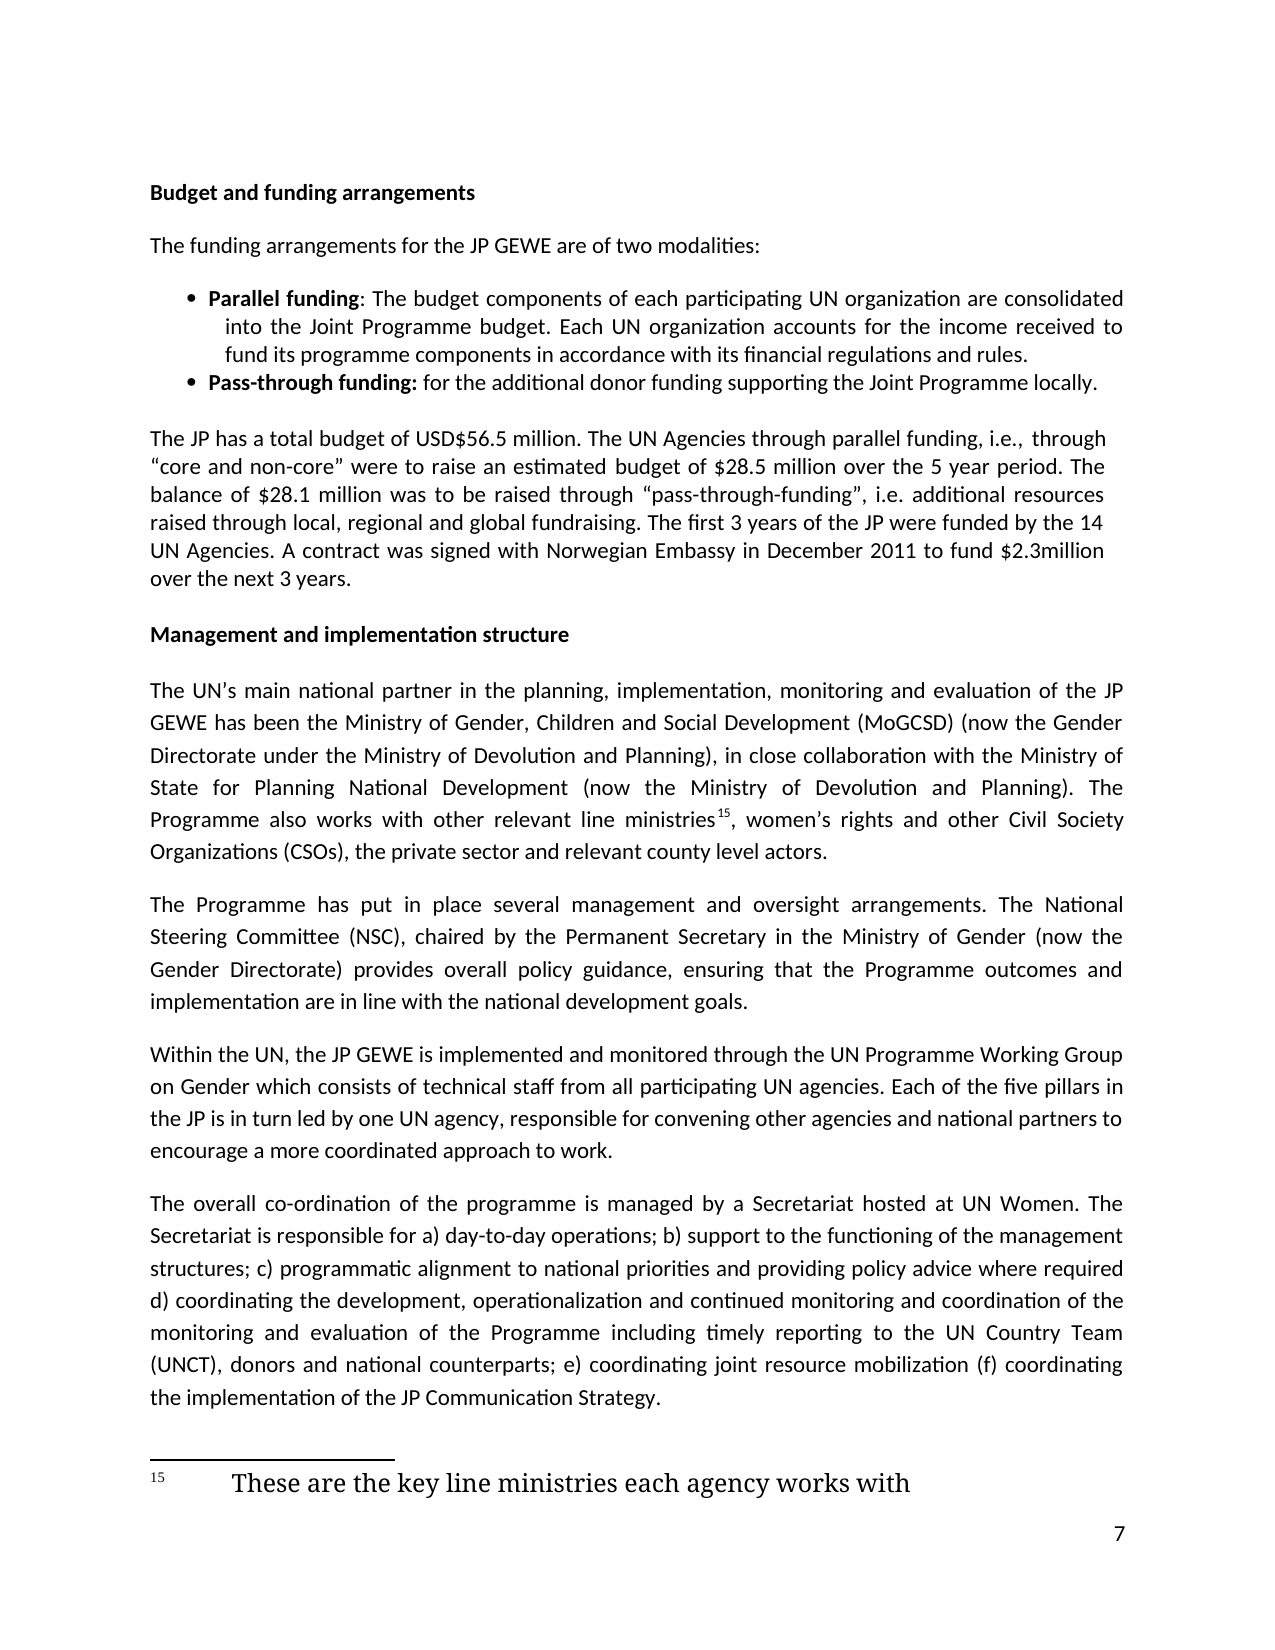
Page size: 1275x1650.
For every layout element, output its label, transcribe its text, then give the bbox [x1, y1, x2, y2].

text The UN’s main national partner in the planning, implementation, monitoring and evaluation of the JP GEWE has been the Ministry of Gender, Children and Social Development (MoGCSD) (now the Gender Directorate under the Ministry of Devolution and Planning), in close collaboration with the Ministry of State for Planning National Development (now the Ministry of Devolution and Planning). The Programme also works with other relevant line ministries, women’s rights and other Civil Society Organizations (CSOs), the private sector and relevant county level actors. [150, 676, 1125, 865]
text The JP has a total budget of USD$56.5 million. The UN Agencies through parallel funding, i.e., through “core and non-core” were to raise an estimated budget of $28.5 million over the 5 year period. The balance of $28.1 million was to be raised through “pass-through-funding”, i.e. additional resources raised through local, regional and global fundraising. The first 3 years of the JP were funded by the 14 UN Agencies. A contract was signed with Norwegian Embassy in December 2011 to fund $2.3million over the next 3 years. [150, 424, 1106, 592]
text The overall co-ordination of the programme is managed by a Secretariat hosted at UN Women. The Secretariat is responsible for a) day-to-day operations; b) support to the functioning of the management structures; c) programmatic alignment to national priorities and providing policy advice where required d) coordinating the development, operationalization and continued monitoring and coordination of the monitoring and evaluation of the Programme including timely reporting to the UN Country Team (UNCT), donors and national counterparts; e) coordinating joint resource mobilization (f) coordinating the implementation of the JP Communication Strategy. [150, 1189, 1125, 1411]
list Parallel funding: The budget components of each participating UN organization are consolidated into the Joint Programme budget. Each UN organization accounts for the income received to fund its programme components in accordance with its financial regulations and rules. [187, 284, 1125, 368]
text The Programme has put in place several management and oversight arrangements. The National Steering Committee (NSC), chaired by the Permanent Secretary in the Ministry of Gender (now the Gender Directorate) provides overall policy guidance, ensuring that the Programme outcomes and implementation are in line with the national development goals. [150, 890, 1125, 1015]
text Budget and funding arrangements [150, 178, 1125, 206]
text The funding arrangements for the JP GEWE are of two modalities: [150, 231, 1125, 259]
list Pass-through funding: for the additional donor funding supporting the Joint Programme locally. [187, 368, 1125, 396]
text Within the UN, the JP GEWE is implemented and monitored through the UN Programme Working Group on Gender which consists of technical staff from all participating UN agencies. Each of the five pillars in the JP is in turn led by one UN agency, responsible for convening other agencies and national partners to encourage a more coordinated approach to work. [150, 1040, 1125, 1164]
text Management and implementation structure [150, 620, 1106, 648]
